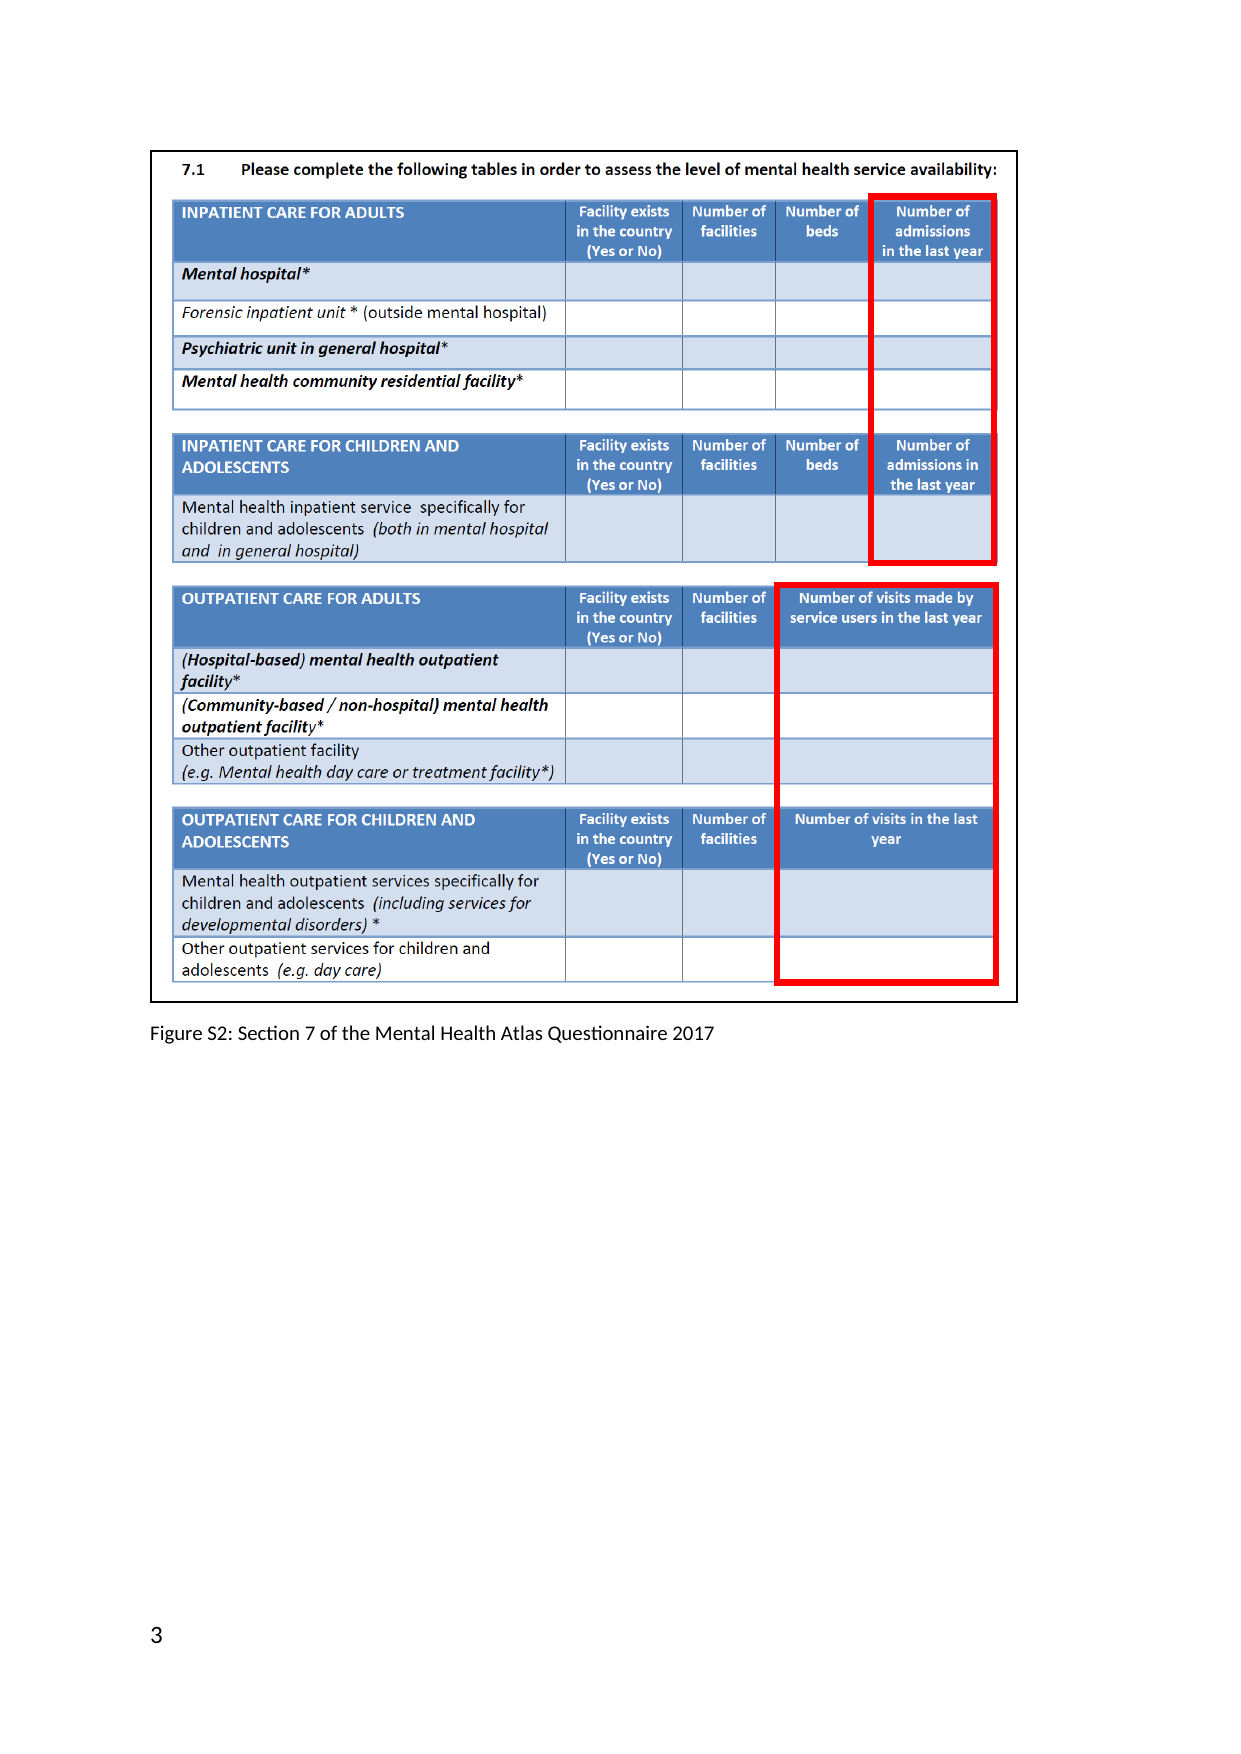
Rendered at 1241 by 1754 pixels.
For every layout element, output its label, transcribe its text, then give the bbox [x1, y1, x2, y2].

picture [152, 152, 1016, 1001]
text Figure S2: Section 7 of the Mental Health Atlas Questionnaire 2017 [150, 1020, 1090, 1045]
